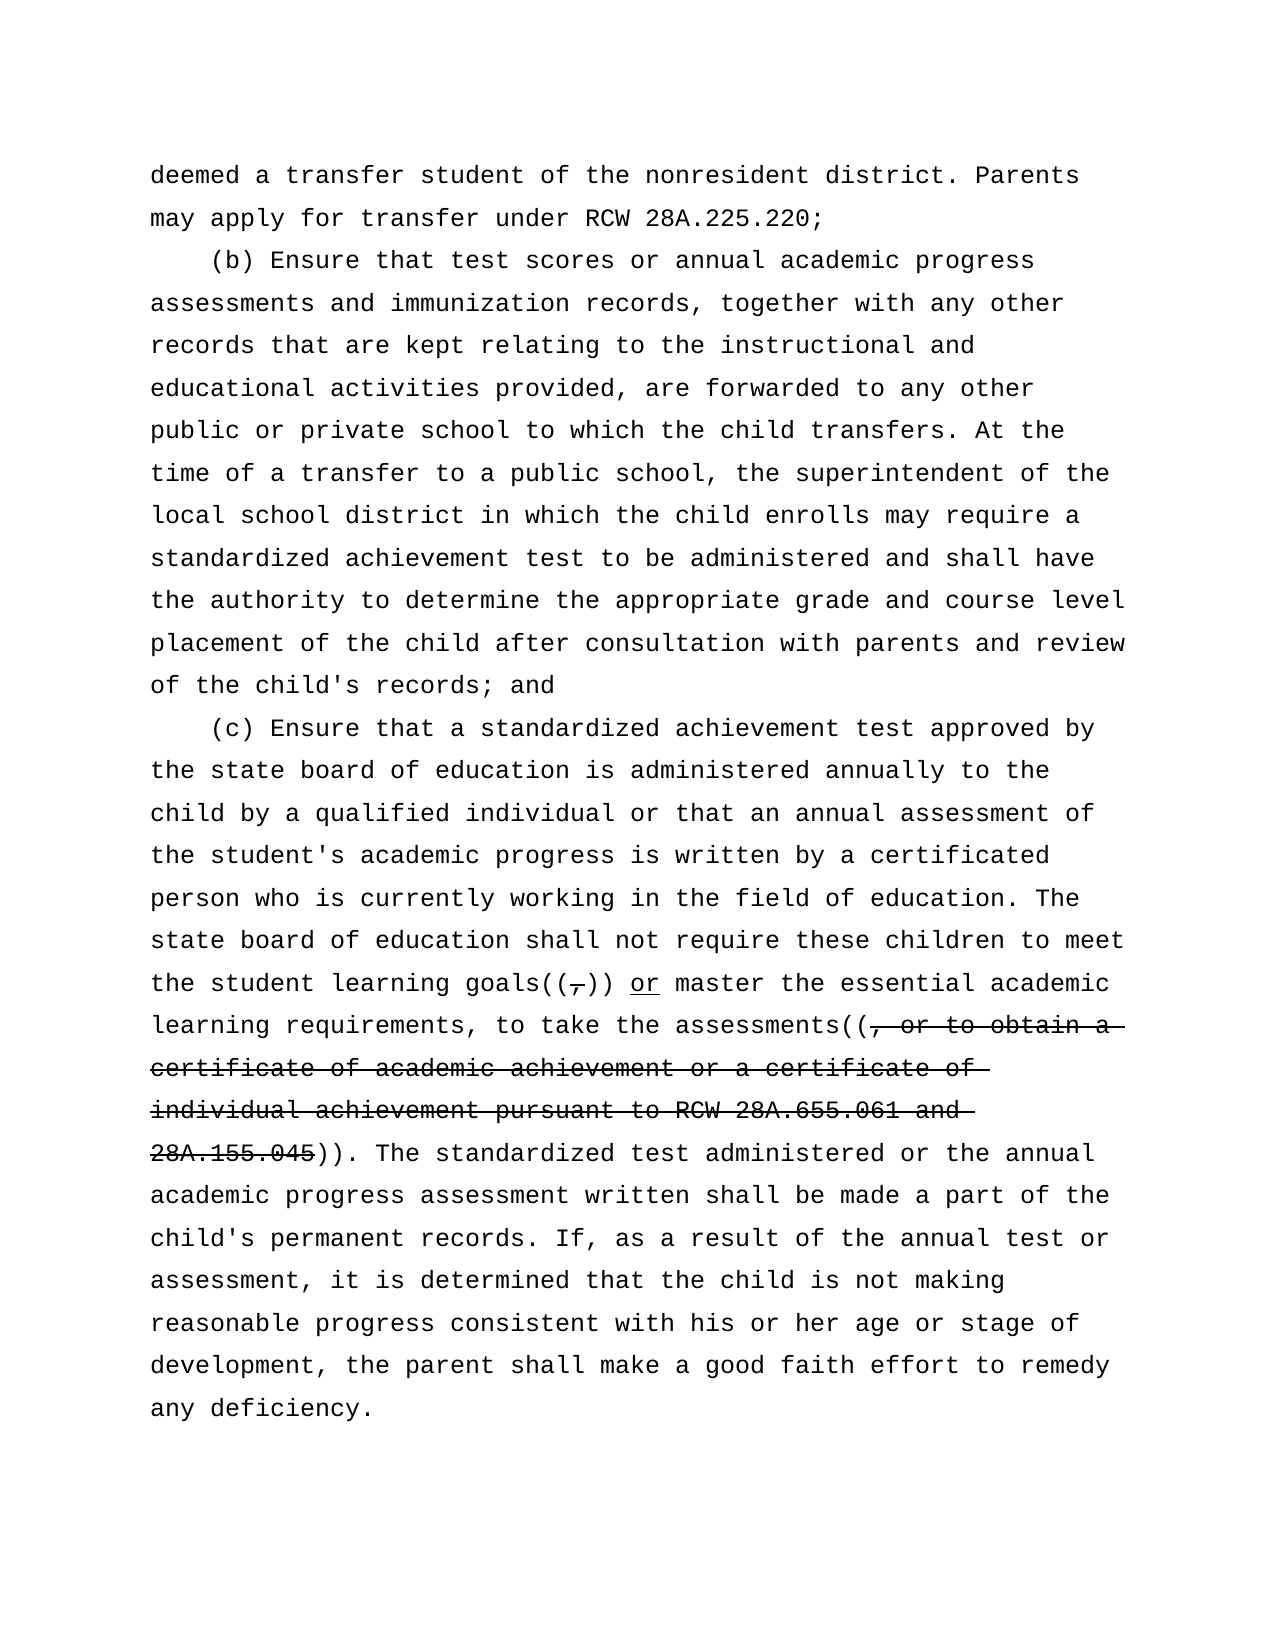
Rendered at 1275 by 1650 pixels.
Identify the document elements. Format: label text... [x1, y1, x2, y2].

text (b) Ensure that test scores or annual academic progress assessments and immunization records, together with any other records that are kept relating to the instructional and educational activities provided, are forwarded to any other public or private school to which the child transfers. At the time of a transfer to a public school, the superintendent of the local school district in which the child enrolls may require a standardized achievement test to be administered and shall have the authority to determine the appropriate grade and course level placement of the child after consultation with parents and review of the child's records; and [150, 235, 1125, 702]
text (c) Ensure that a standardized achievement test approved by the state board of education is administered annually to the child by a qualified individual or that an annual assessment of the student's academic progress is written by a certificated person who is currently working in the field of education. The state board of education shall not require these children to meet the student learning goals((,)) or master the essential academic learning requirements, to take the assessments((, or to obtain a certificate of academic achievement or a certificate of individual achievement pursuant to RCW 28A.655.061 and 28A.155.045)). The standardized test administered or the annual academic progress assessment written shall be made a part of the child's permanent records. If, as a result of the annual test or assessment, it is determined that the child is not making reasonable progress consistent with his or her age or stage of development, the parent shall make a good faith effort to remedy any deficiency. [150, 702, 1125, 1425]
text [150, 150, 1125, 235]
